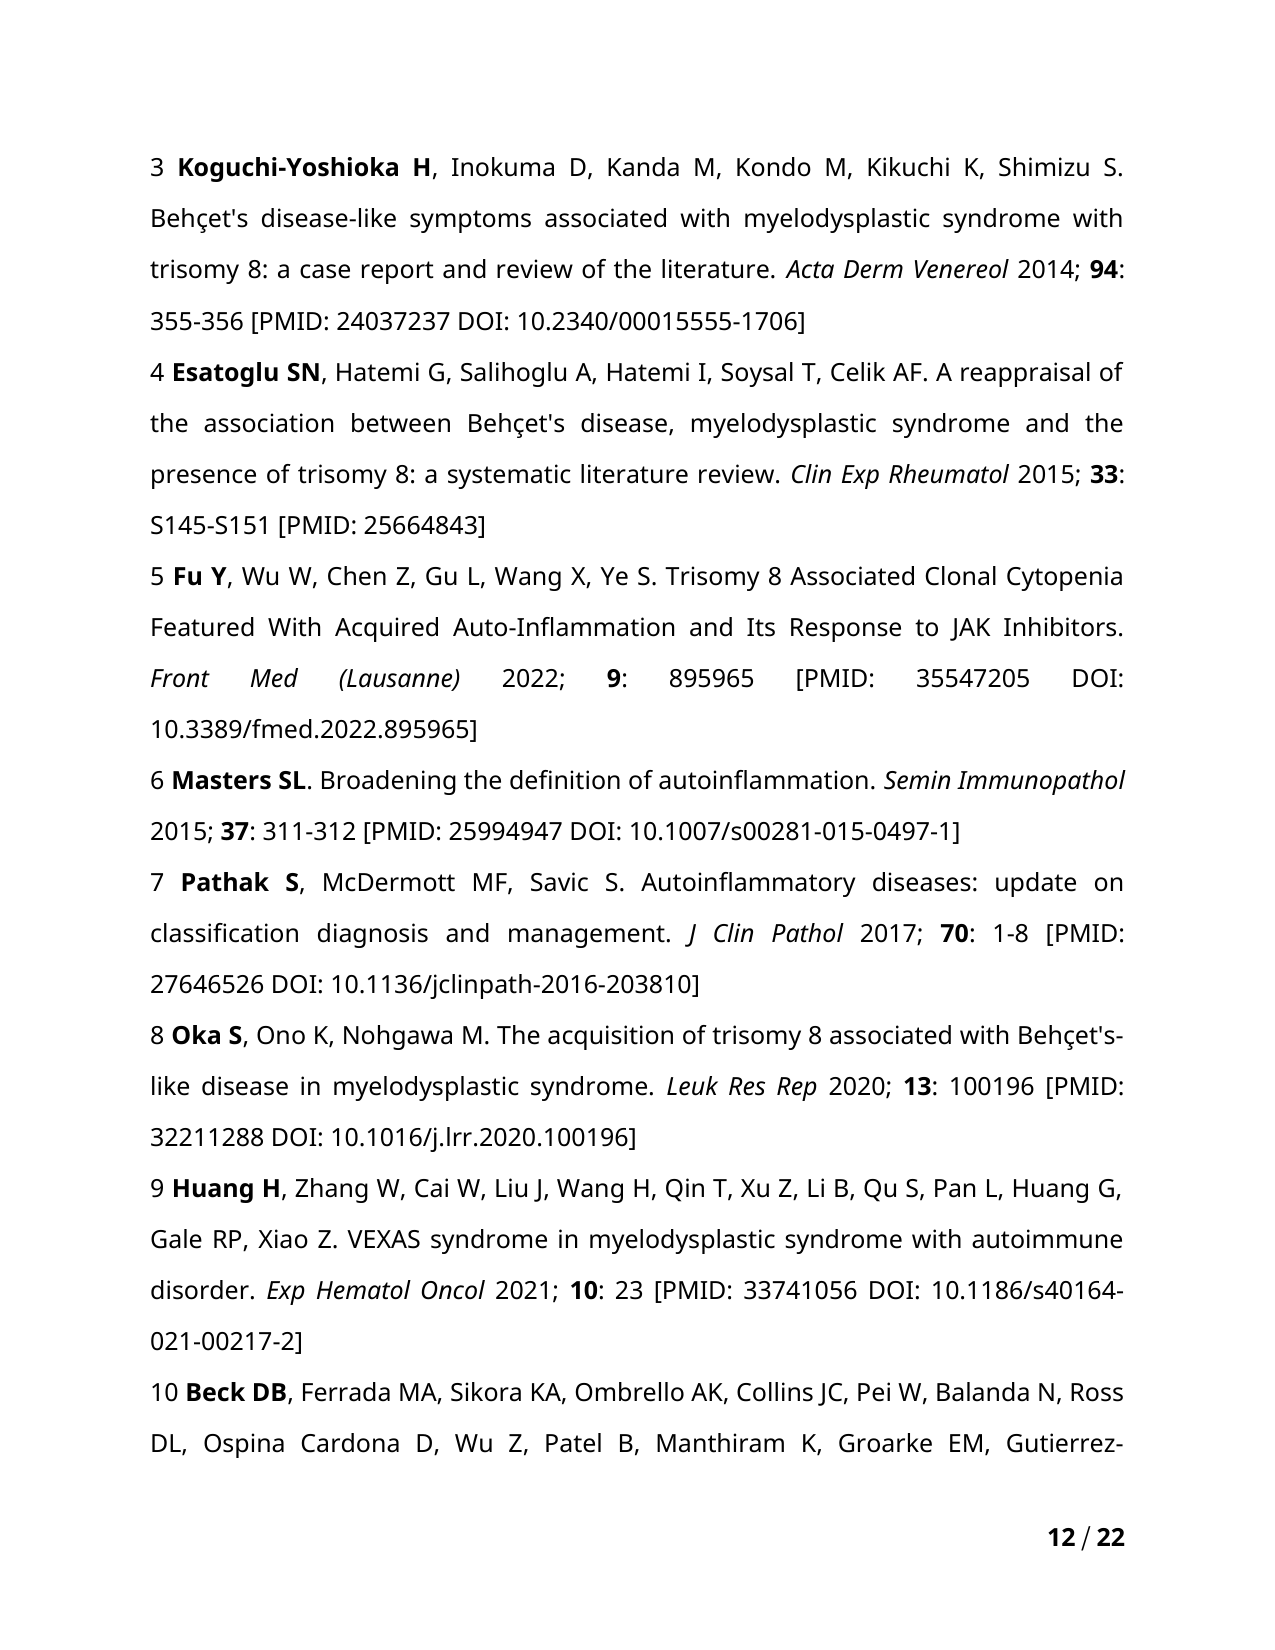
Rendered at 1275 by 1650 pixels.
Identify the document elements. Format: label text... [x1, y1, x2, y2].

text 5 Fu Y, Wu W, Chen Z, Gu L, Wang X, Ye S. Trisomy 8 Associated Clonal Cytopenia Featured With Acquired Auto-Inflammation and Its Response to JAK Inhibitors. Front Med (Lausanne) 2022; 9: 895965 [PMID: 35547205 DOI: 10.3389/fmed.2022.895965] [150, 558, 1125, 746]
text 4 Esatoglu SN, Hatemi G, Salihoglu A, Hatemi I, Soysal T, Celik AF. A reappraisal of the association between Behçet's disease, myelodysplastic syndrome and the presence of trisomy 8: a systematic literature review. Clin Exp Rheumatol 2015; 33: S145-S151 [PMID: 25664843] [150, 354, 1125, 541]
text 9 Huang H, Zhang W, Cai W, Liu J, Wang H, Qin T, Xu Z, Li B, Qu S, Pan L, Huang G, Gale RP, Xiao Z. VEXAS syndrome in myelodysplastic syndrome with autoimmune disorder. Exp Hematol Oncol 2021; 10: 23 [PMID: 33741056 DOI: 10.1186/s40164-021-00217-2] [150, 1171, 1125, 1358]
text 8 Oka S, Ono K, Nohgawa M. The acquisition of trisomy 8 associated with Behçet's-like disease in myelodysplastic syndrome. Leuk Res Rep 2020; 13: 100196 [PMID: 32211288 DOI: 10.1016/j.lrr.2020.100196] [150, 1018, 1125, 1154]
text 3 Koguchi-Yoshioka H, Inokuma D, Kanda M, Kondo M, Kikuchi K, Shimizu S. Behçet's disease-like symptoms associated with myelodysplastic syndrome with trisomy 8: a case report and review of the literature. Acta Derm Venereol 2014; 94: 355-356 [PMID: 24037237 DOI: 10.2340/00015555-1706] [150, 150, 1125, 337]
text 7 Pathak S, McDermott MF, Savic S. Autoinflammatory diseases: update on classification diagnosis and management. J Clin Pathol 2017; 70: 1-8 [PMID: 27646526 DOI: 10.1136/jclinpath-2016-203810] [150, 864, 1125, 1001]
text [150, 1375, 1125, 1460]
text 6 Masters SL. Broadening the definition of autoinflammation. Semin Immunopathol 2015; 37: 311-312 [PMID: 25994947 DOI: 10.1007/s00281-015-0497-1] [150, 762, 1125, 848]
